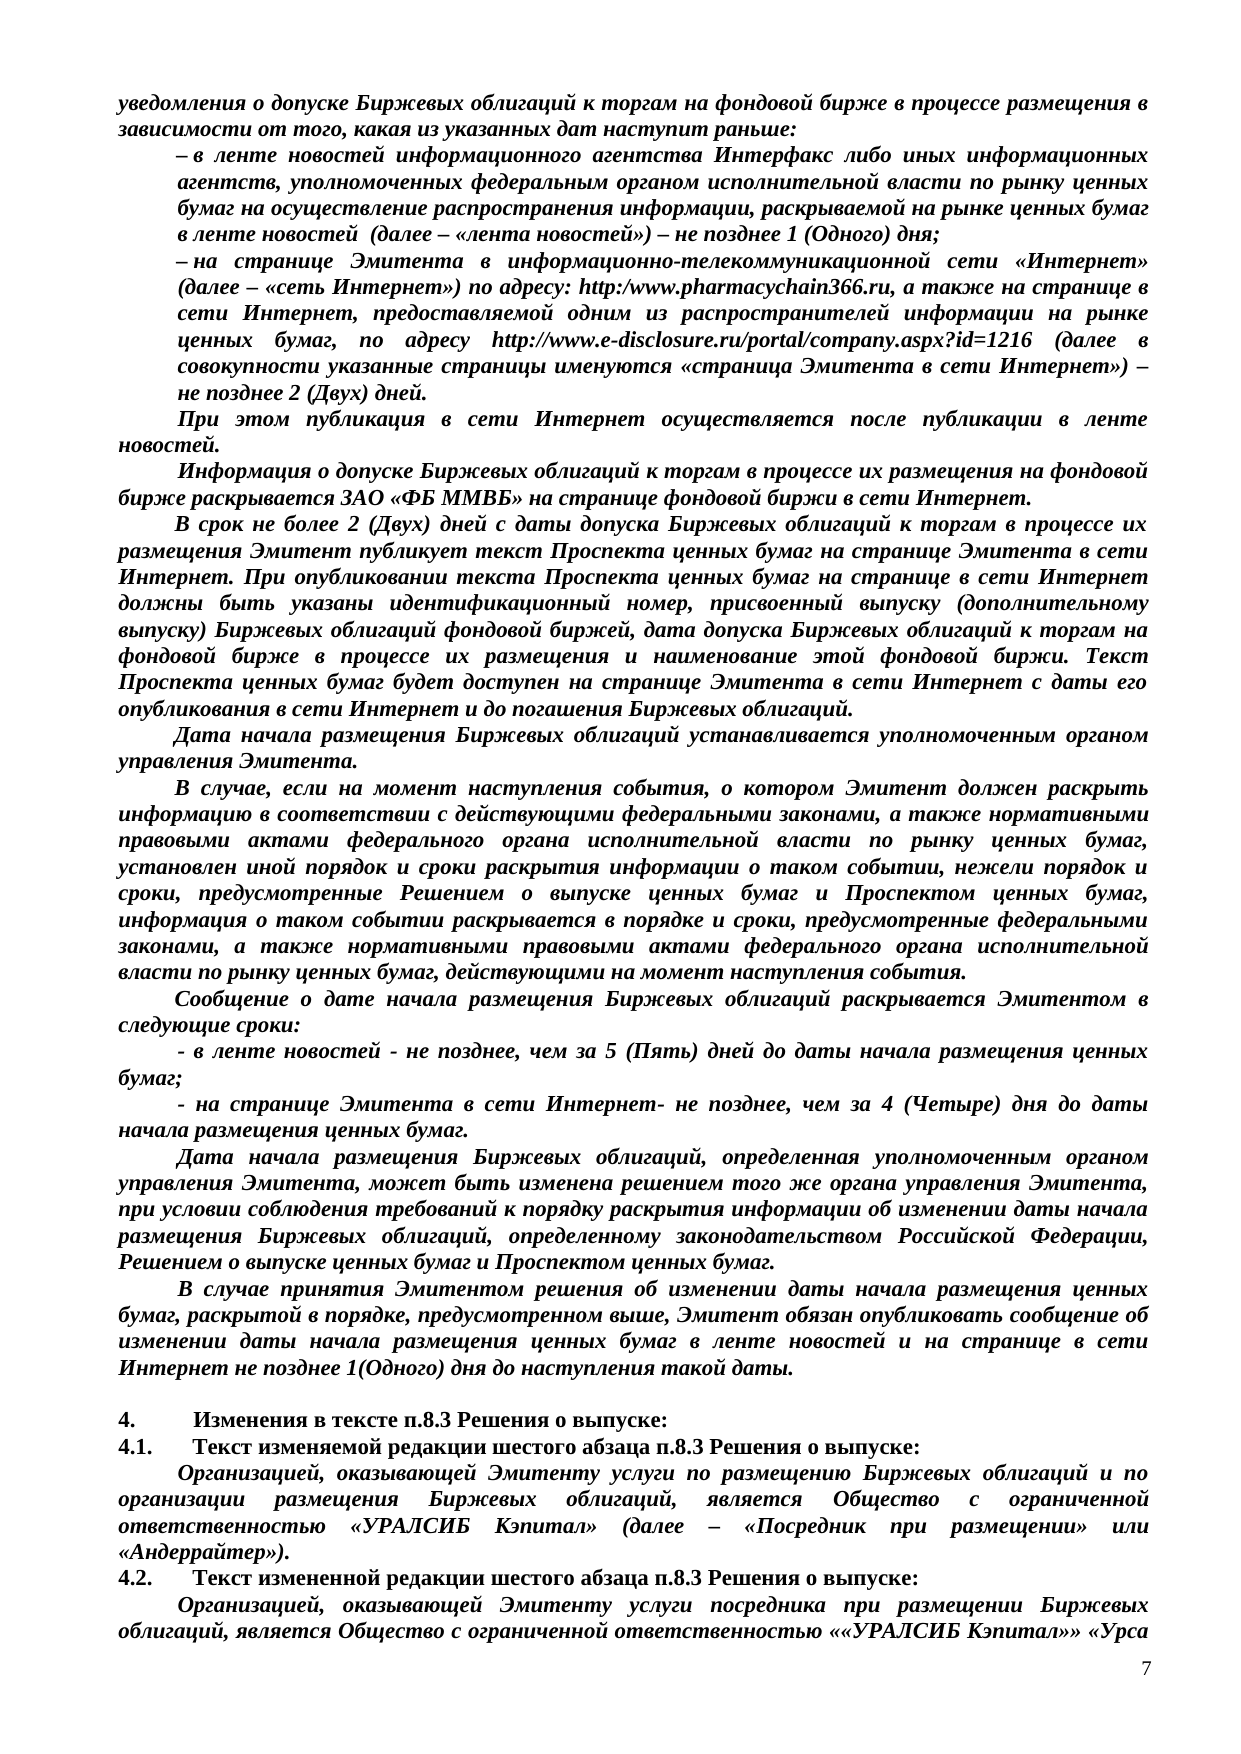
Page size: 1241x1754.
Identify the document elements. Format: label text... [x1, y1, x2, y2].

list Текст измененной редакции шестого абзаца п.8.3 Решения о выпуске: [118, 1564, 1152, 1591]
text Дата начала размещения Биржевых облигаций, определенная уполномоченным органом управления Эмитента, может быть изменена решением того же органа управления Эмитента, при условии соблюдения требований к порядку раскрытия информации об изменении даты начала размещения Биржевых облигаций, определенному законодательством Российской Федерации, Решением о выпуске ценных бумаг и Проспектом ценных бумаг. [118, 1143, 1152, 1274]
list Текст изменяемой редакции шестого абзаца п.8.3 Решения о выпуске: [118, 1433, 1152, 1459]
text Информация о допуске Биржевых облигаций к торгам в процессе их размещения на фондовой бирже раскрывается ЗАО «ФБ ММВБ» на странице фондовой биржи в сети Интернет. [118, 458, 1152, 510]
text Организацией, оказывающей Эмитенту услуги по размещению Биржевых облигаций и по организации размещения Биржевых облигаций, является Общество с ограниченной ответственностью «УРАЛСИБ Кэпитал» (далее – «Посредник при размещении» или «Андеррайтер»). [118, 1459, 1152, 1564]
text При этом публикация в сети Интернет осуществляется после публикации в ленте новостей. [118, 405, 1152, 458]
text В срок не более 2 (Двух) дней с даты допуска Биржевых облигаций к торгам в процессе их размещения Эмитент публикует текст Проспекта ценных бумаг на странице Эмитента в сети Интернет. При опубликовании текста Проспекта ценных бумаг на странице в сети Интернет должны быть указаны идентификационный номер, присвоенный выпуску (дополнительному выпуску) Биржевых облигаций фондовой биржей, дата допуска Биржевых облигаций к торгам на фондовой бирже в процессе их размещения и наименование этой фондовой биржи. Текст Проспекта ценных бумаг будет доступен на странице Эмитента в сети Интернет с даты его опубликования в сети Интернет и до погашения Биржевых облигаций. [118, 510, 1152, 721]
list на странице Эмитента в информационно-телекоммуникационной сети «Интернет» (далее – «сеть Интернет») по адресу: http:/www.pharmacychain366.ru, а также на странице в сети Интернет, предоставляемой одним из распространителей информации на рынке ценных бумаг, по адресу http://www.e-disclosure.ru/portal/company.aspx?id=1216 (далее в совокупности указанные страницы именуются «страница Эмитента в сети Интернет») – не позднее 2 (Двух) дней. [176, 247, 1152, 405]
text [118, 1591, 1152, 1643]
list в ленте новостей информационного агентства Интерфакс либо иных информационных агентств, уполномоченных федеральным органом исполнительной власти по рынку ценных бумаг на осуществление распространения информации, раскрываемой на рынке ценных бумаг в ленте новостей (далее – «лента новостей») – не позднее 1 (Одного) дня; [176, 141, 1152, 247]
text Сообщение о дате начала размещения Биржевых облигаций раскрывается Эмитентом в следующие сроки: [118, 985, 1152, 1037]
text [118, 89, 1152, 141]
list Изменения в тексте п.8.3 Решения о выпуске: [118, 1406, 1152, 1433]
text - на странице Эмитента в сети Интернет- не позднее, чем за 4 (Четыре) дня до даты начала размещения ценных бумаг. [118, 1090, 1152, 1143]
text - в ленте новостей - не позднее, чем за 5 (Пять) дней до даты начала размещения ценных бумаг; [118, 1037, 1152, 1090]
text В случае, если на момент наступления события, о котором Эмитент должен раскрыть информацию в соответствии с действующими федеральными законами, а также нормативными правовыми актами федерального органа исполнительной власти по рынку ценных бумаг, установлен иной порядок и сроки раскрытия информации о таком событии, нежели порядок и сроки, предусмотренные Решением о выпуске ценных бумаг и Проспектом ценных бумаг, информация о таком событии раскрывается в порядке и сроки, предусмотренные федеральными законами, а также нормативными правовыми актами федерального органа исполнительной власти по рынку ценных бумаг, действующими на момент наступления события. [118, 774, 1152, 985]
text В случае принятия Эмитентом решения об изменении даты начала размещения ценных бумаг, раскрытой в порядке, предусмотренном выше, Эмитент обязан опубликовать сообщение об изменении даты начала размещения ценных бумаг в ленте новостей и на странице в сети Интернет не позднее 1(Одного) дня до наступления такой даты. [118, 1274, 1152, 1380]
text Дата начала размещения Биржевых облигаций устанавливается уполномоченным органом управления Эмитента. [118, 721, 1152, 774]
